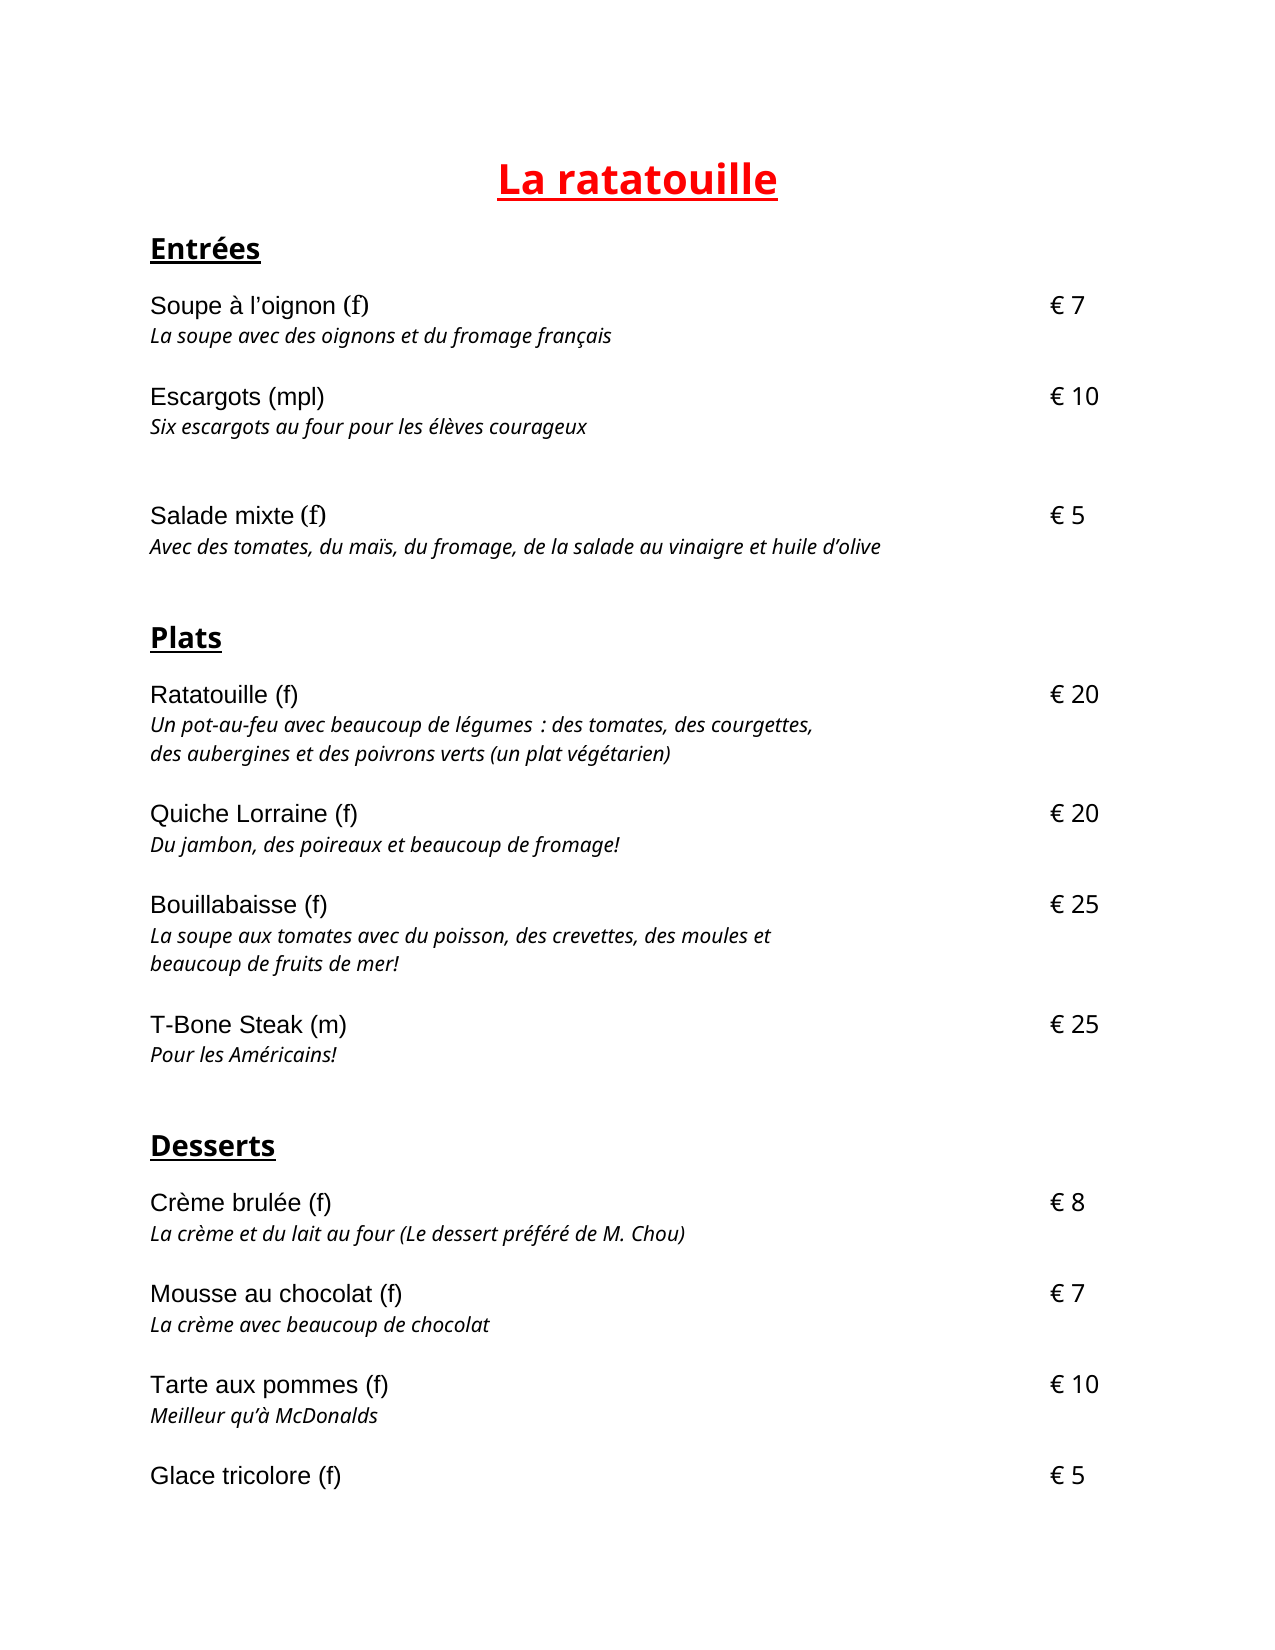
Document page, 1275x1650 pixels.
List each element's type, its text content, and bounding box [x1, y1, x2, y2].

text Tarte aux pommes (f) € 10 [150, 1367, 1125, 1401]
text La soupe avec des oignons et du fromage français [150, 321, 1125, 350]
text Plats [150, 617, 1125, 657]
text La crème et du lait au four (Le dessert préféré de M. Chou) [150, 1219, 1125, 1248]
text Meilleur qu’à McDonalds [150, 1401, 1125, 1429]
text La soupe aux tomates avec du poisson, des crevettes, des moules et [150, 921, 1125, 949]
text Pour les Américains! [150, 1040, 1125, 1069]
text Avec des tomates, du maïs, du fromage, de la salade au vinaigre et huile d’olive [150, 532, 1125, 560]
text T-Bone Steak (m) € 25 [150, 1006, 1125, 1040]
text Ratatouille (f) € 20 [150, 677, 1125, 711]
text des aubergines et des poivrons verts (un plat végétarien) [150, 739, 1125, 767]
text La crème avec beaucoup de chocolat [150, 1310, 1125, 1338]
text Crème brulée (f) € 8 [150, 1185, 1125, 1219]
text Soupe à l’oignon (f) € 7 [150, 287, 1125, 321]
text Quiche Lorraine (f) € 20 [150, 796, 1125, 830]
text La ratatouille [150, 150, 1125, 207]
text Bouillabaisse (f) € 25 [150, 887, 1125, 921]
text beaucoup de fruits de mer! [150, 949, 1125, 978]
text Escargots (mpl) € 10 [150, 378, 1125, 412]
text Glace tricolore (f) € 5 [150, 1458, 1125, 1492]
text Un pot-au-feu avec beaucoup de légumes : des tomates, des courgettes, [150, 711, 1125, 739]
text Du jambon, des poireaux et beaucoup de fromage! [150, 830, 1125, 858]
text Salade mixte (f) € 5 [150, 498, 1125, 532]
text Six escargots au four pour les élèves courageux [150, 412, 1125, 441]
text Desserts [150, 1126, 1125, 1165]
text Mousse au chocolat (f) € 7 [150, 1276, 1125, 1310]
text Entrées [150, 228, 1125, 268]
